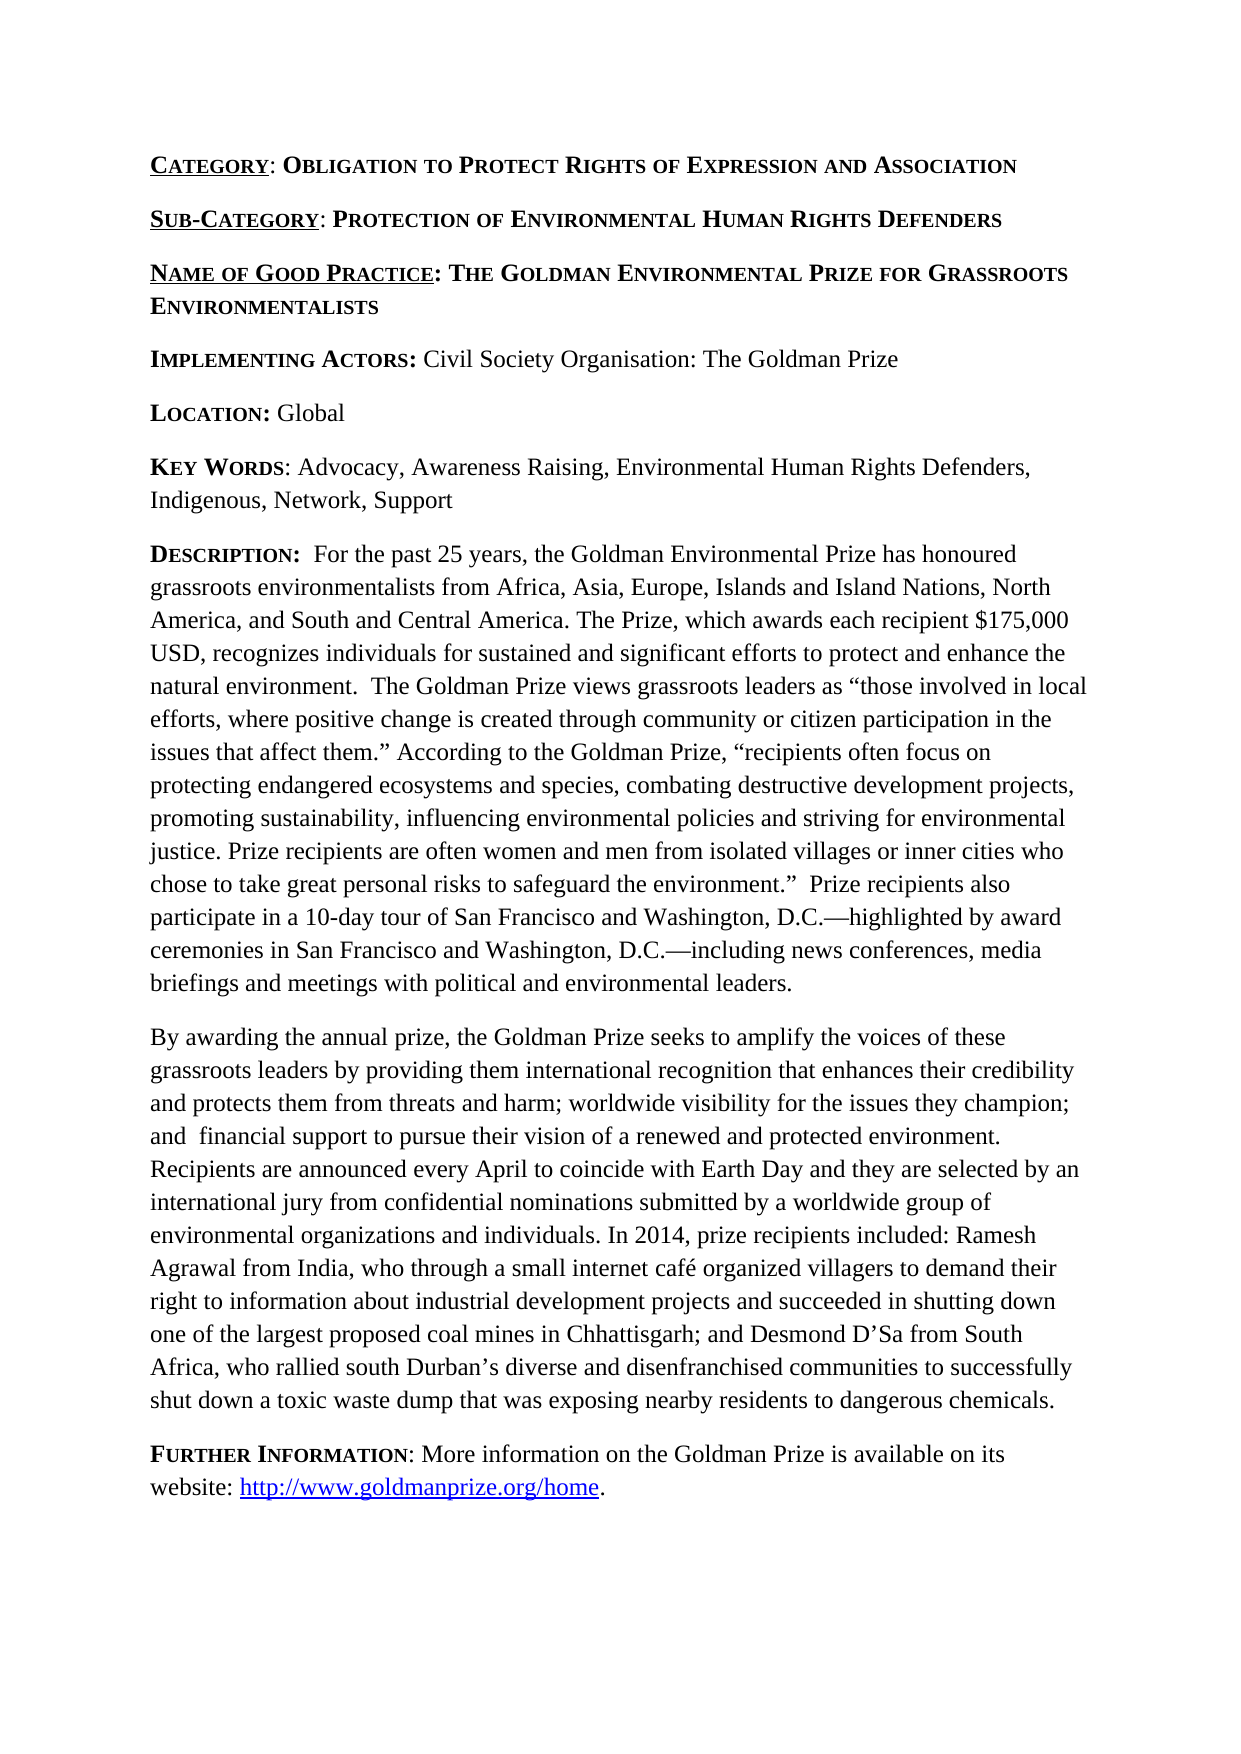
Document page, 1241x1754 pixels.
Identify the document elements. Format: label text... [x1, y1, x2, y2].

text Name of Good Practice: The Goldman Environmental Prize for Grassroots Environmentalists [150, 258, 1090, 319]
text Sub-Category: Protection of Environmental Human Rights Defenders [150, 204, 1090, 233]
text Further Information: More information on the Goldman Prize is available on its website: http://www.goldmanprize.org/home. [150, 1439, 1090, 1501]
text By awarding the annual prize, the Goldman Prize seeks to amplify the voices of these grassroots leaders by providing them international recognition that enhances their credibility and protects them from threats and harm; worldwide visibility for the issues they champion; and financial support to pursue their vision of a renewed and protected environment. Recipients are announced every April to coincide with Earth Day and they are selected by an international jury from confidential nominations submitted by a worldwide group of environmental organizations and individuals. In 2014, prize recipients included: Ramesh Agrawal from India, who through a small internet café organized villagers to demand their right to information about industrial development projects and succeeded in shutting down one of the largest proposed coal mines in Chhattisgarh; and Desmond D’Sa from South Africa, who rallied south Durban’s diverse and disenfranchised communities to successfully shut down a toxic waste dump that was exposing nearby residents to dangerous chemicals. [150, 1022, 1090, 1414]
text Key Words: Advocacy, Awareness Raising, Environmental Human Rights Defenders, Indigenous, Network, Support [150, 452, 1090, 514]
text Implementing Actors: Civil Society Organisation: The Goldman Prize [150, 344, 1090, 373]
text Location: Global [150, 398, 1090, 427]
text Description: For the past 25 years, the Goldman Environmental Prize has honoured grassroots environmentalists from Africa, Asia, Europe, Islands and Island Nations, North America, and South and Central America. The Prize, which awards each recipient $175,000 USD, recognizes individuals for sustained and significant efforts to protect and enhance the natural environment. The Goldman Prize views grassroots leaders as “those involved in local efforts, where positive change is created through community or citizen participation in the issues that affect them.” According to the Goldman Prize, “recipients often focus on protecting endangered ecosystems and species, combating destructive development projects, promoting sustainability, influencing environmental policies and striving for environmental justice. Prize recipients are often women and men from isolated villages or inner cities who chose to take great personal risks to safeguard the environment.” Prize recipients also participate in a 10-day tour of San Francisco and Washington, D.C.—highlighted by award ceremonies in San Francisco and Washington, D.C.—including news conferences, media briefings and meetings with political and environmental leaders. [150, 539, 1090, 997]
text Category: Obligation to Protect Rights of Expression and Association [150, 150, 1090, 179]
